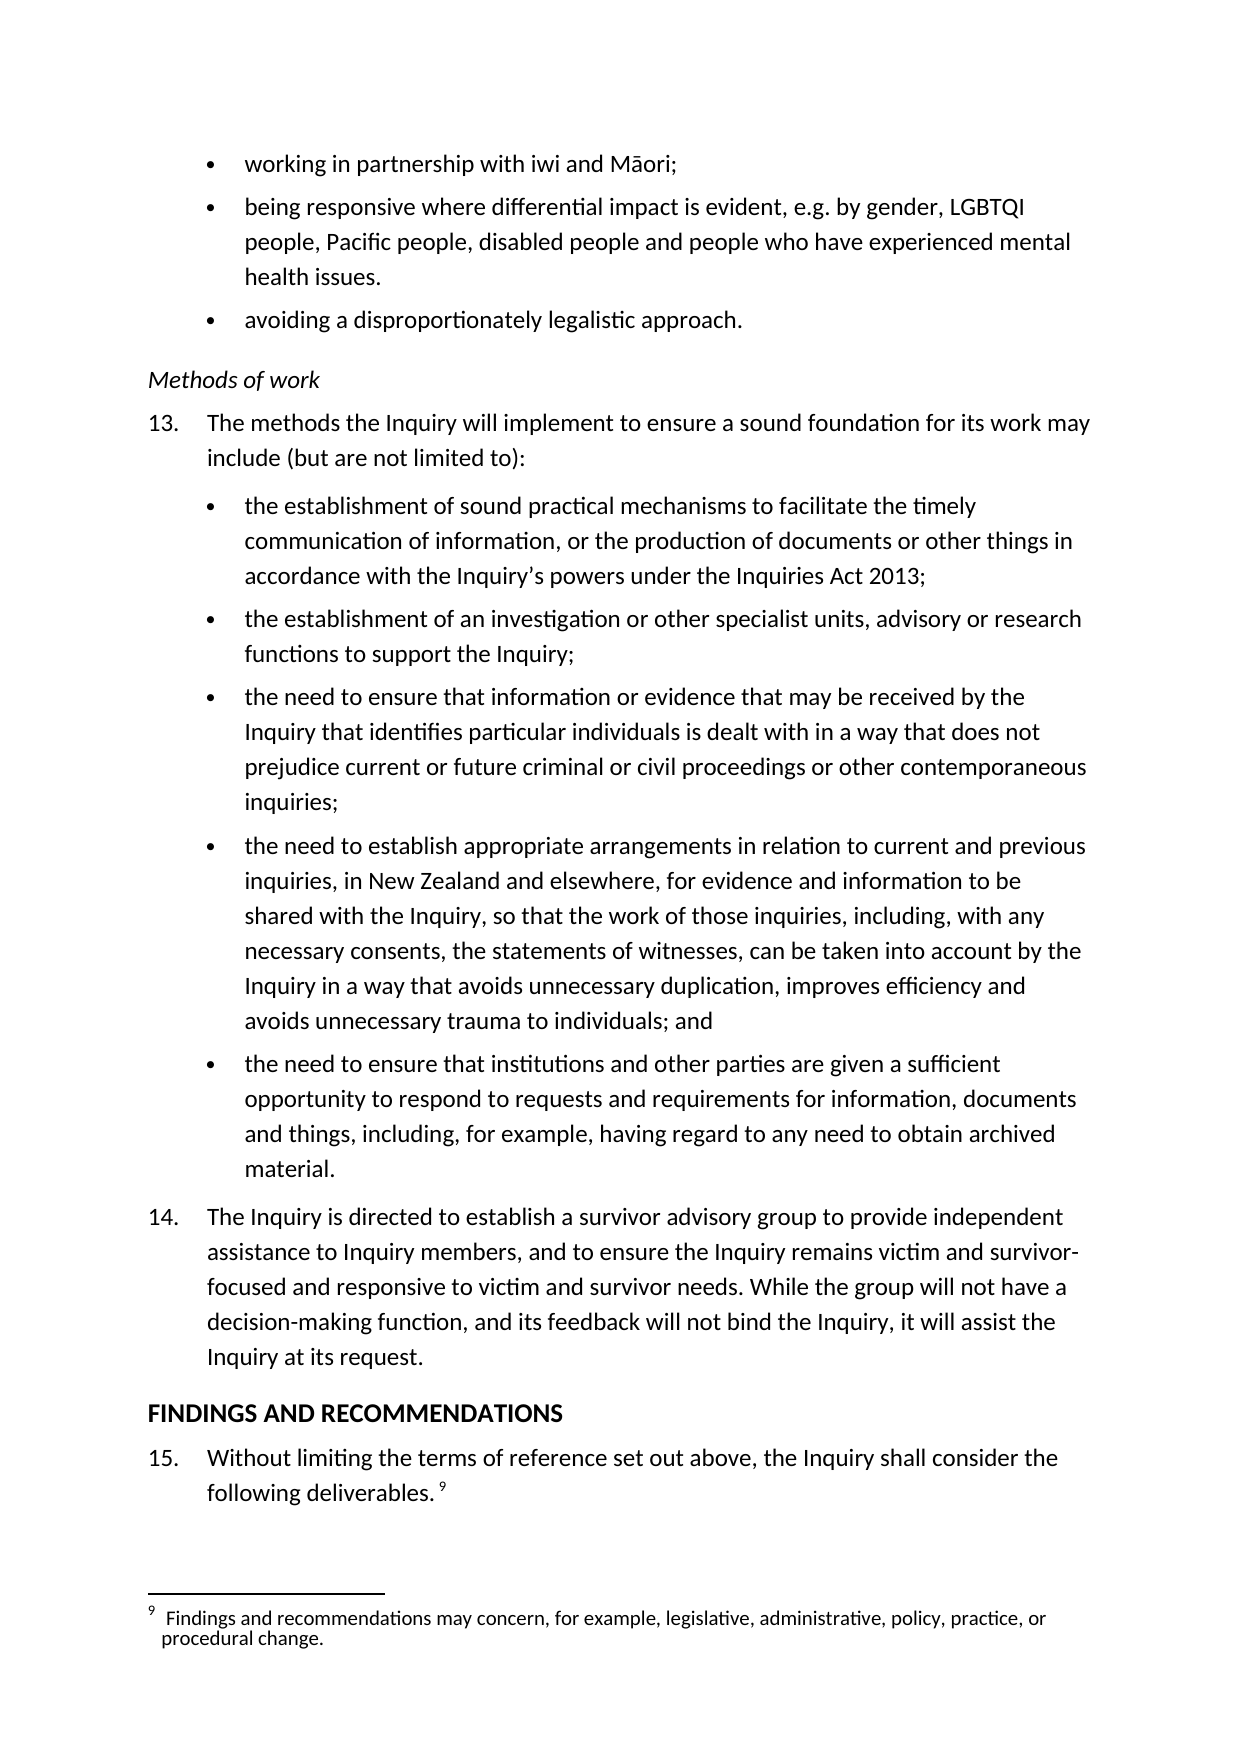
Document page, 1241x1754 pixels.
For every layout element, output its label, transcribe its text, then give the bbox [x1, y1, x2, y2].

text the need to ensure that information or evidence that may be received by the Inquiry that identifies particular individuals is dealt with in a way that does not prejudice current or future criminal or civil proceedings or other contemporaneous inquiries; [207, 682, 1092, 817]
subtitle Methods of work [148, 364, 1092, 395]
text Without limiting the terms of reference set out above, the Inquiry shall consider the following deliverables. [148, 1442, 1092, 1508]
text the establishment of sound practical mechanisms to facilitate the timely communication of information, or the production of documents or other things in accordance with the Inquiry’s powers under the Inquiries Act 2013; [207, 490, 1092, 590]
text the need to establish appropriate arrangements in relation to current and previous inquiries, in New Zealand and elsewhere, for evidence and information to be shared with the Inquiry, so that the work of those inquiries, including, with any necessary consents, the statements of witnesses, can be taken into account by the Inquiry in a way that avoids unnecessary duplication, improves efficiency and avoids unnecessary trauma to individuals; and [207, 830, 1092, 1035]
text being responsive where differential impact is evident, e.g. by gender, LGBTQI people, Pacific people, disabled people and people who have experienced mental health issues. [207, 191, 1092, 292]
subtitle FINDINGS AND RECOMMENDATIONS [148, 1397, 1092, 1429]
text working in partnership with iwi and Māori; [207, 148, 1092, 178]
text the establishment of an investigation or other specialist units, advisory or research functions to support the Inquiry; [207, 603, 1092, 669]
text The methods the Inquiry will implement to ensure a sound foundation for its work may include (but are not limited to): [148, 407, 1092, 473]
text the need to ensure that institutions and other parties are given a sufficient opportunity to respond to requests and requirements for information, documents and things, including, for example, having regard to any need to obtain archived material. [207, 1048, 1092, 1184]
text The Inquiry is directed to establish a survivor advisory group to provide independent assistance to Inquiry members, and to ensure the Inquiry remains victim and survivor-focused and responsive to victim and survivor needs. While the group will not have a decision-making function, and its feedback will not bind the Inquiry, it will assist the Inquiry at its request. [148, 1201, 1092, 1371]
text avoiding a disproportionately legalistic approach. [207, 304, 1092, 335]
